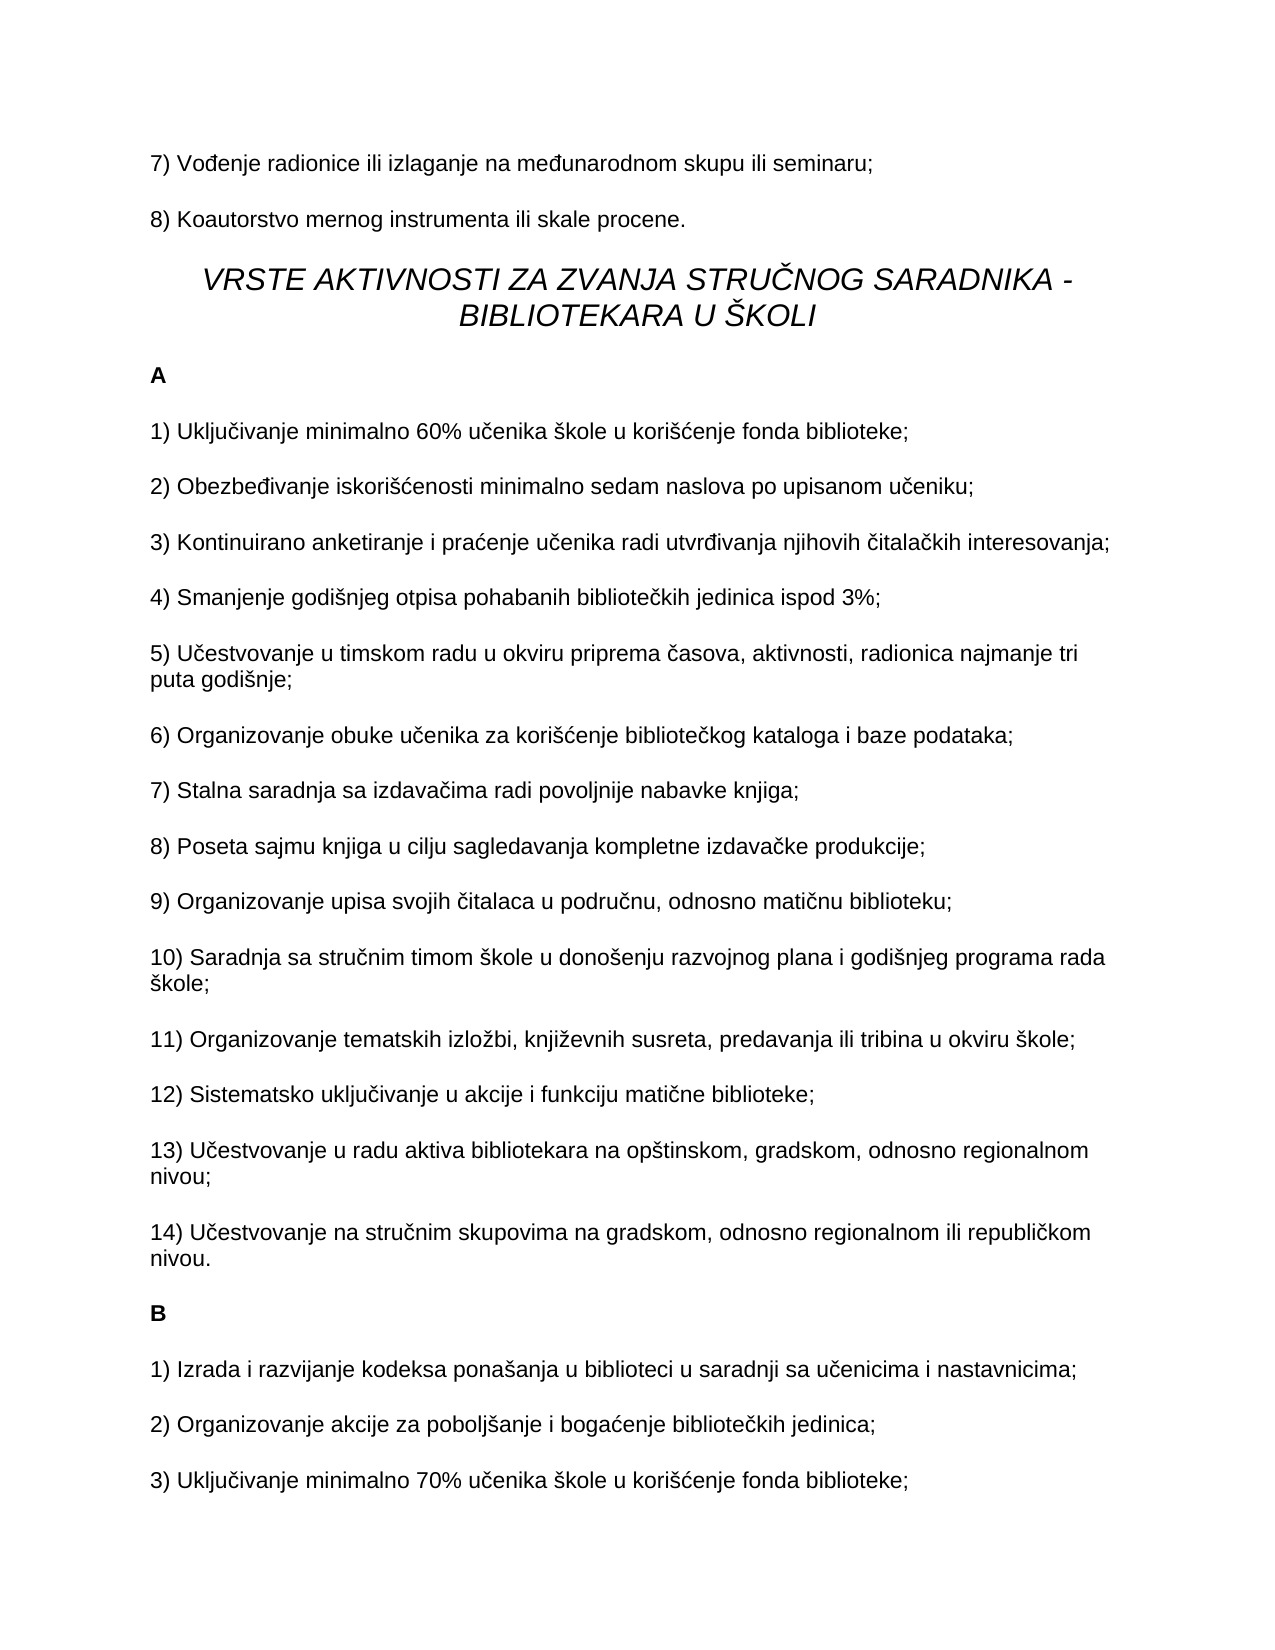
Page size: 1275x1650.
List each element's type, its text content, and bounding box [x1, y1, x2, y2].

text 9) Organizovanje upisa svojih čitalaca u područnu, odnosno matičnu biblioteku; [150, 888, 1125, 914]
text 14) Učestvovanje na stručnim skupovima na gradskom, odnosno regionalnom ili republičkom nivou. [150, 1218, 1125, 1271]
text 5) Učestvovanje u timskom radu u okviru priprema časova, aktivnosti, radionica najmanje tri puta godišnje; [150, 640, 1125, 692]
text 8) Poseta sajmu knjiga u cilju sagledavanja kompletne izdavačke produkcije; [150, 833, 1125, 859]
text VRSTE AKTIVNOSTI ZA ZVANJA STRUČNOG SARADNIKA - BIBLIOTEKARA U ŠKOLI [150, 261, 1125, 333]
text 12) Sistematsko uključivanje u akcije i funkciju matične biblioteke; [150, 1081, 1125, 1107]
text 1) Uključivanje minimalno 60% učenika škole u korišćenje fonda biblioteke; [150, 418, 1125, 444]
text 13) Učestvovanje u radu aktiva bibliotekara na opštinskom, gradskom, odnosno regionalnom nivou; [150, 1137, 1125, 1189]
text 7) Vođenje radionice ili izlaganje na međunarodnom skupu ili seminaru; [150, 150, 1125, 176]
text 2) Obezbeđivanje iskorišćenosti minimalno sedam naslova po upisanom učeniku; [150, 473, 1125, 499]
text 3) Kontinuirano anketiranje i praćenje učenika radi utvrđivanja njihovih čitalačkih interesovanja; [150, 529, 1125, 555]
text A [150, 362, 1125, 388]
text 6) Organizovanje obuke učenika za korišćenje bibliotečkog kataloga i baze podataka; [150, 722, 1125, 748]
text 2) Organizovanje akcije za poboljšanje i bogaćenje bibliotečkih jedinica; [150, 1411, 1125, 1438]
text 4) Smanjenje godišnjeg otpisa pohabanih bibliotečkih jedinica ispod 3%; [150, 584, 1125, 611]
text 1) Izrada i razvijanje kodeksa ponašanja u biblioteci u saradnji sa učenicima i nastavnicima; [150, 1356, 1125, 1382]
text 8) Koautorstvo mernog instrumenta ili skale procene. [150, 206, 1125, 232]
text 11) Organizovanje tematskih izložbi, književnih susreta, predavanja ili tribina u okviru škole; [150, 1026, 1125, 1052]
text 7) Stalna saradnja sa izdavačima radi povoljnije nabavke knjiga; [150, 777, 1125, 803]
text 3) Uključivanje minimalno 70% učenika škole u korišćenje fonda biblioteke; [150, 1467, 1125, 1493]
text 10) Saradnja sa stručnim timom škole u donošenju razvojnog plana i godišnjeg programa rada škole; [150, 944, 1125, 996]
text B [150, 1300, 1125, 1327]
